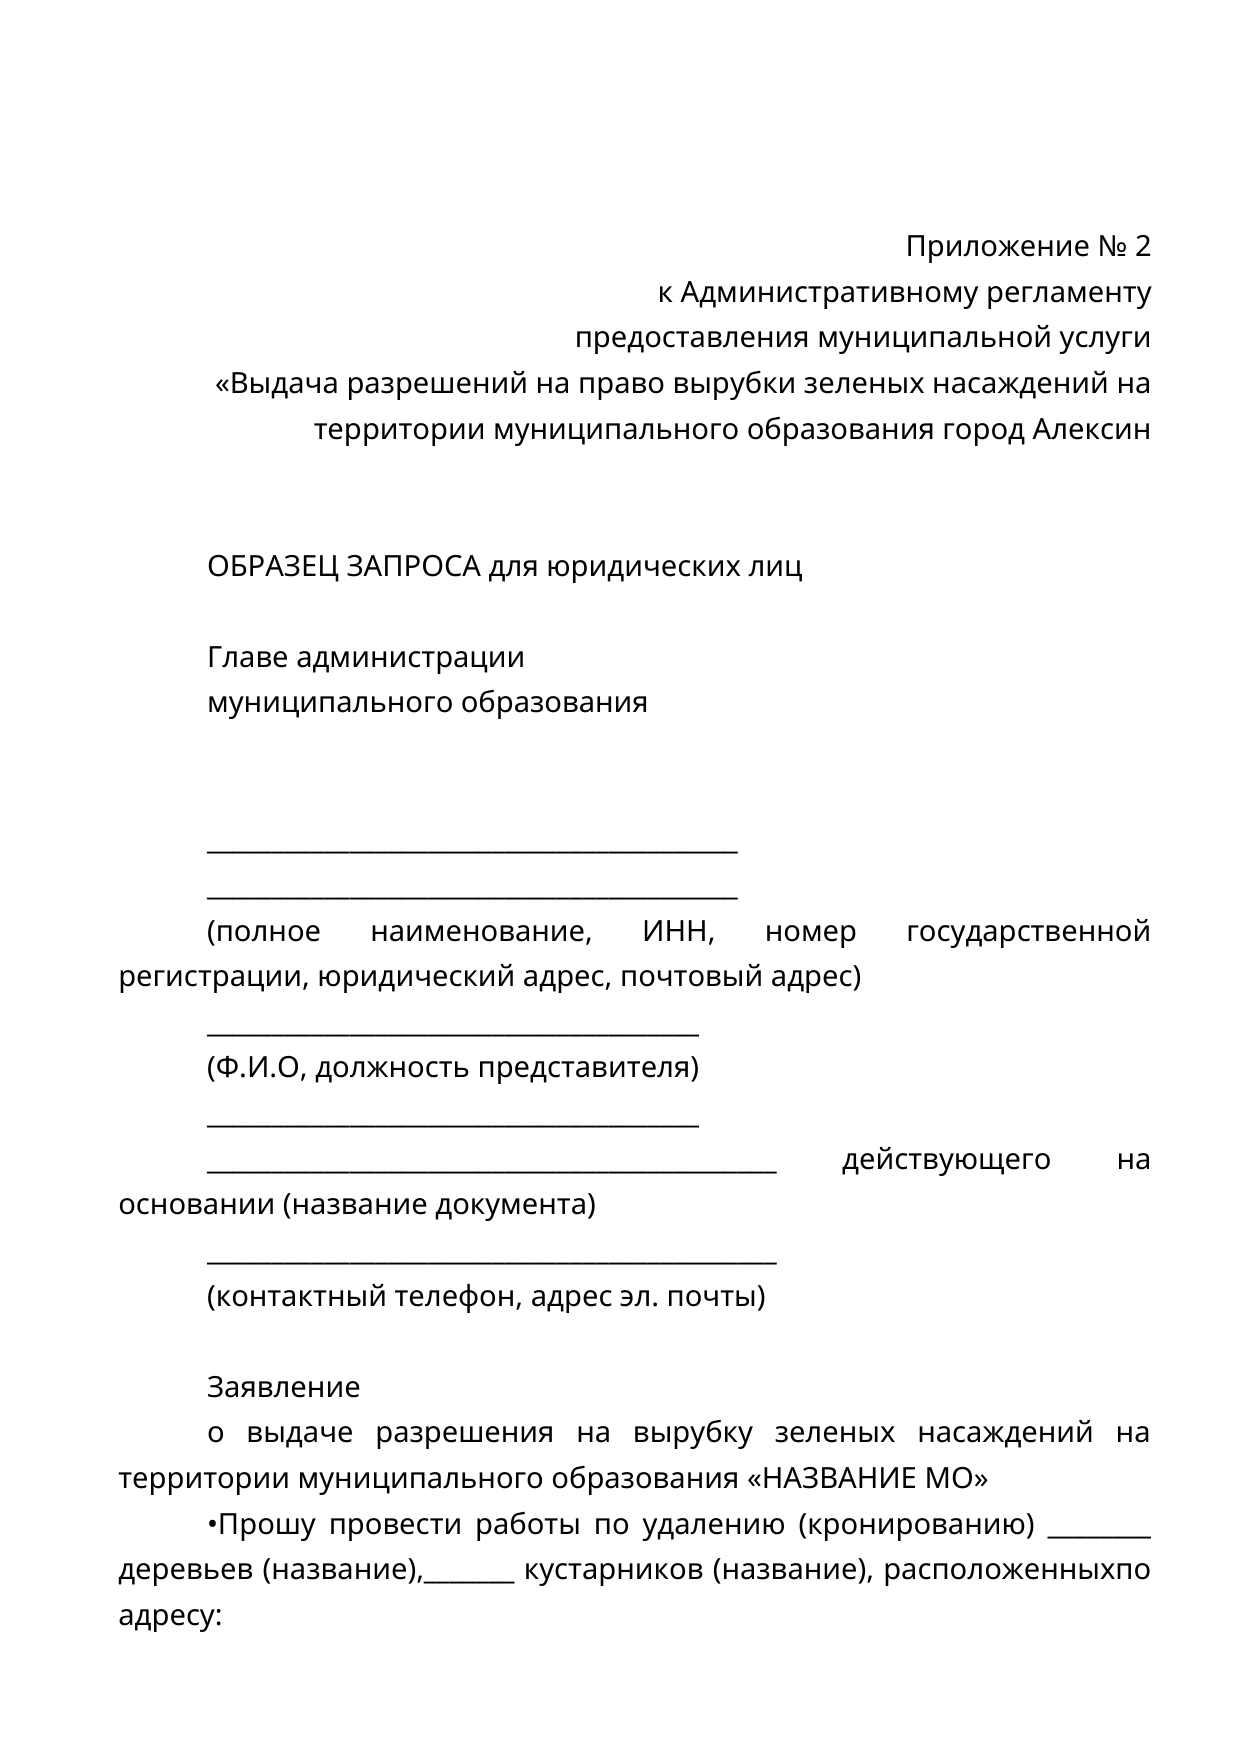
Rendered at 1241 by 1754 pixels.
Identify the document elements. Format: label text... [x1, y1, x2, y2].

text ОБРАЗЕЦ ЗАПРОСА для юридических лиц [118, 545, 1152, 584]
text «Выдача разрешений на право вырубки зеленых насаждений на территории муниципального образования город Алексин [118, 362, 1152, 448]
text ____________________________________________ действующего на основании (название документа) [118, 1138, 1152, 1223]
text ______________________________________ [118, 1001, 1152, 1041]
text Приложение № 2 [118, 226, 1152, 265]
text Заявление [118, 1366, 1152, 1406]
text ____________________________________________ [118, 1229, 1152, 1269]
text муниципального образования [118, 682, 1152, 721]
text •Прошу провести работы по удалению (кронированию) ________ деревьев (название),_______ кустарников (название), расположенныхпо адресу: [118, 1503, 1152, 1634]
text (полное наименование, ИНН, номер государственной регистрации, юридический адрес, почтовый адрес) [118, 910, 1152, 995]
text (контактный телефон, адрес эл. почты) [118, 1275, 1152, 1314]
text к Административному регламенту [118, 271, 1152, 311]
text (Ф.И.О, должность представителя) [118, 1047, 1152, 1086]
text предоставления муниципальной услуги [118, 317, 1152, 356]
text о выдаче разрешения на вырубку зеленых насаждений на территории муниципального образования «НАЗВАНИЕ МО» [118, 1412, 1152, 1497]
text _________________________________________ [118, 864, 1152, 904]
text ______________________________________ [118, 1092, 1152, 1132]
text Главе администрации [118, 636, 1152, 676]
text _________________________________________ [118, 819, 1152, 858]
